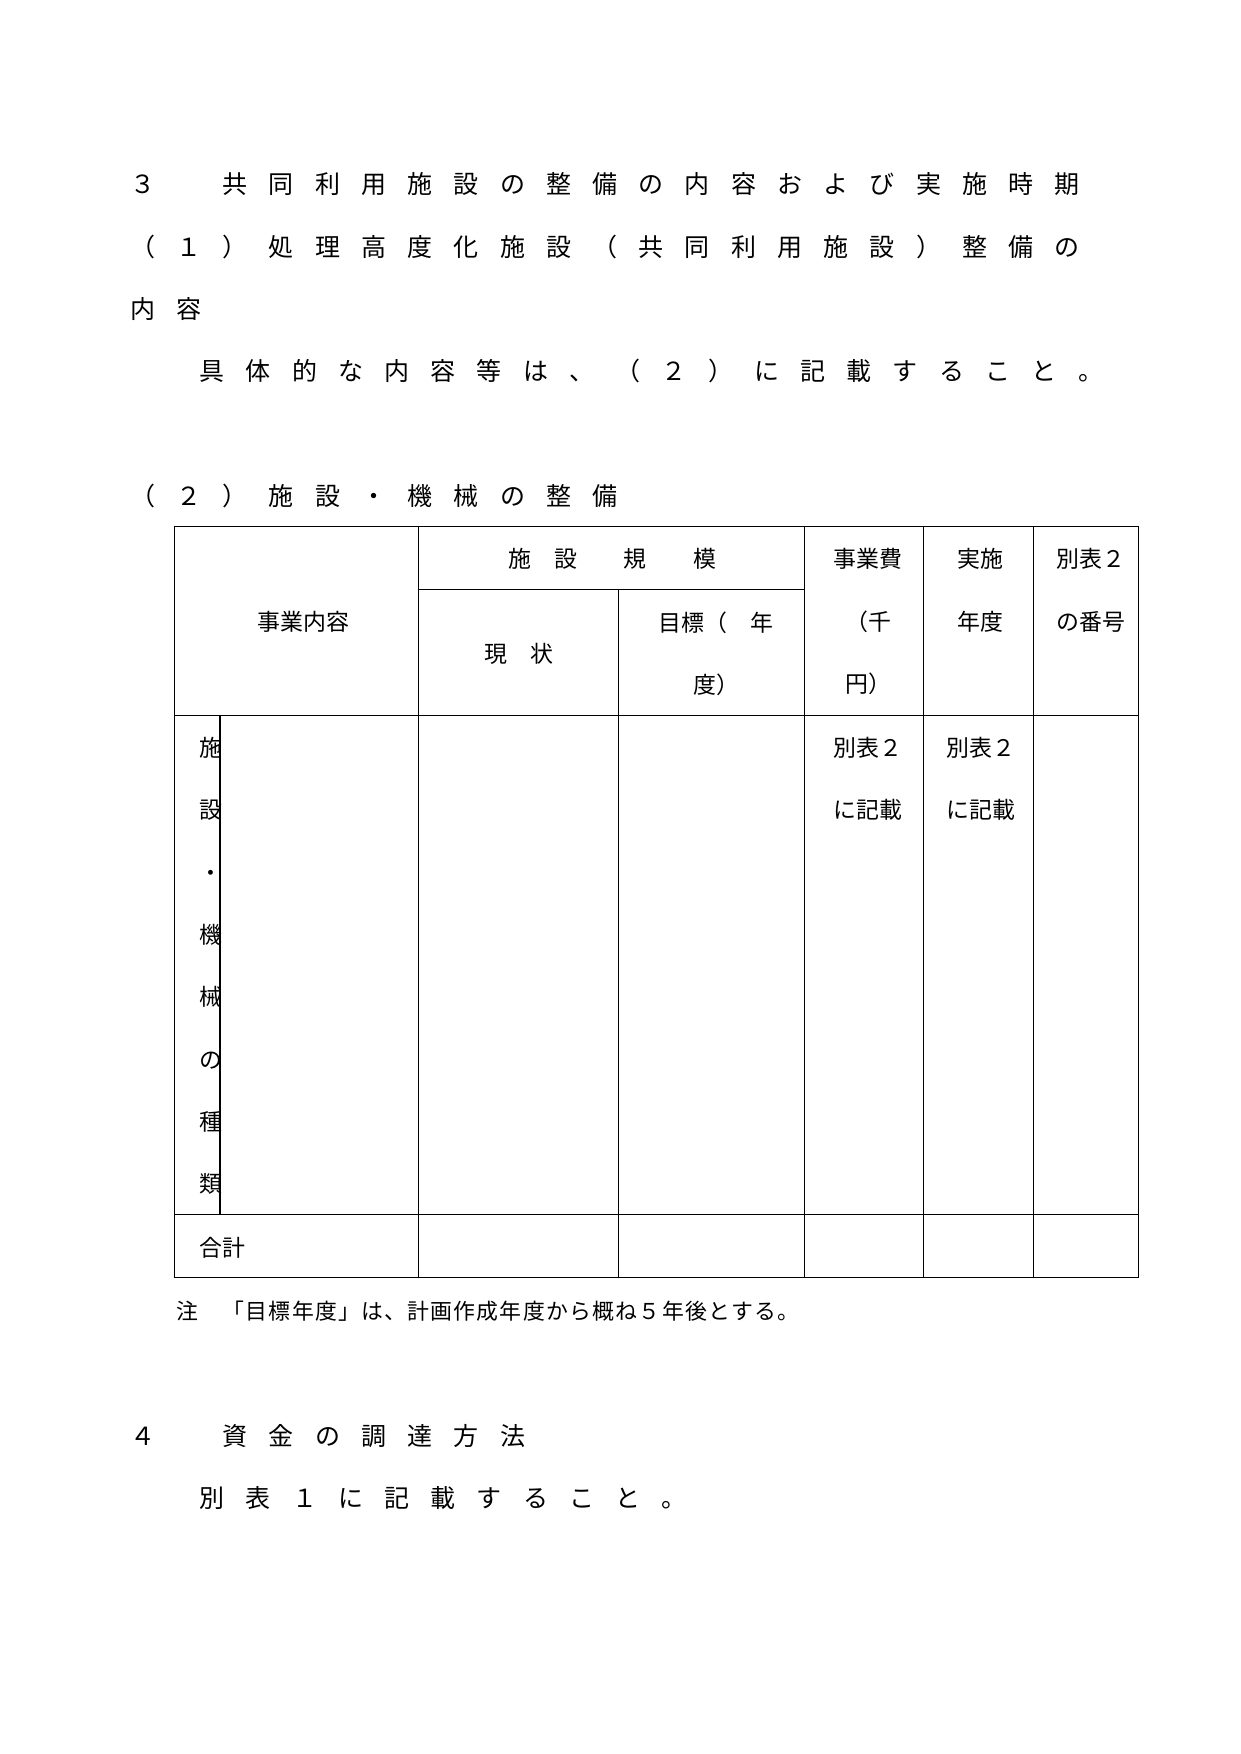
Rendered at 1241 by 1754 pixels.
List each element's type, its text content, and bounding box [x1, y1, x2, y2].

table_cell [1034, 1215, 1138, 1277]
table_cell [619, 1215, 804, 1277]
text ３ 共同利用施設の整備の内容および実施時期 [130, 152, 1101, 214]
table_cell 別表２に記載 [924, 716, 1033, 1214]
table_cell 現 状 [419, 590, 618, 714]
table_cell 施設・機械の種類 [175, 716, 219, 1214]
table_cell [924, 1215, 1033, 1277]
table_cell 別表２ に記載 [805, 716, 923, 1214]
table_header 事業内容 [175, 527, 418, 714]
table_cell 目標（ 年度） [619, 590, 804, 714]
table_header 別表２の番号 [1034, 527, 1138, 714]
table_cell [419, 716, 618, 1214]
text （１）処理高度化施設（共同利用施設）整備の内容 [130, 214, 1101, 339]
table_cell [805, 1215, 923, 1277]
text 具体的な内容等は、（２）に記載すること。 [159, 339, 1111, 401]
table_cell 合計 [175, 1215, 418, 1277]
table_header 実施 年度 [924, 527, 1033, 714]
table_cell [1034, 716, 1138, 1214]
table_cell [221, 716, 418, 1214]
table_header 事業費 （千円） [805, 527, 923, 714]
table_cell [419, 1215, 618, 1277]
table_cell [619, 716, 804, 1214]
table_header 施 設 規 模 [419, 527, 804, 589]
text 注 「目標年度」は、計画作成年度から概ね５年後とする。 [130, 1278, 1101, 1341]
text 別表１に記載すること。 [161, 1465, 1101, 1527]
text ４ 資金の調達方法 [130, 1403, 1101, 1465]
text （２）施設・機械の整備 [130, 463, 1101, 526]
